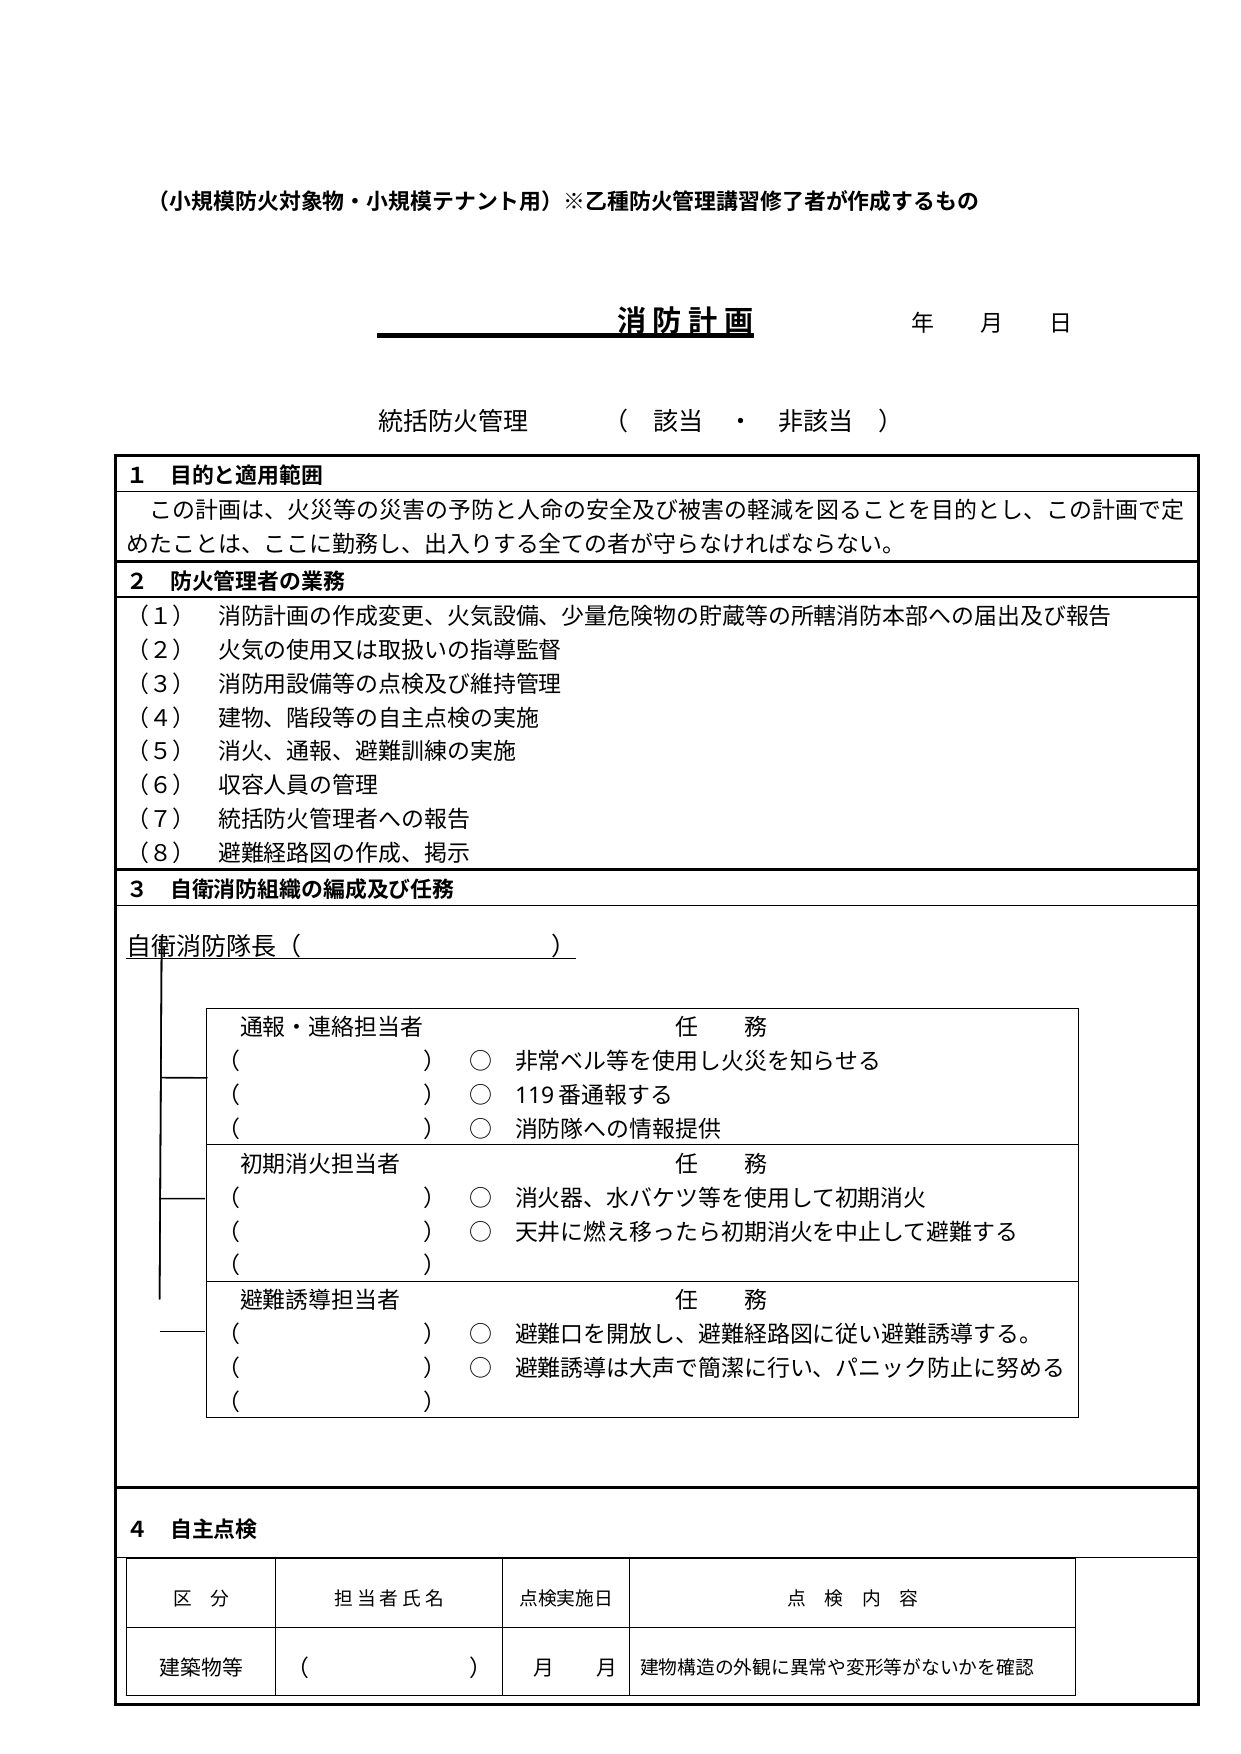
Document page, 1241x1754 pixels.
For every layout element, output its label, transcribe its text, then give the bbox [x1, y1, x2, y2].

text 消 防 計 画 年 月 日 [148, 284, 1134, 352]
table_cell この計画は、火災等の災害の予防と人命の安全及び被害の軽減を図ることを目的とし、この計画で定めたことは、ここに勤務し、出入りする全ての者が守らなければならない。 [117, 492, 1197, 559]
table_header １ 目的と適用範囲 [117, 457, 1197, 491]
text 統括防火管理 （ 該当 ・ 非該当 ） [148, 386, 1134, 454]
table_cell ３ 自衛消防組織の編成及び任務 [117, 871, 1197, 905]
table_cell 自衛消防隊長（ ） [117, 906, 1197, 1486]
table_cell （１） 消防計画の作成変更、火気設備、少量危険物の貯蔵等の所轄消防本部への届出及び報告 （２） 火気の使用又は取扱いの指導監督 （３） 消防用設備等の点検及び維持管理 （４） 建物、階段等の自主点検の実施 （５） 消火、通報、避難訓練の実施 （６） 収容人員の管理 （７） 統括防火管理者への報告 （８） 避難経路図の作成、掲示 [117, 598, 1197, 868]
table_cell [117, 1558, 1197, 1703]
text （小規模防火対象物・小規模テナント用）※乙種防火管理講習修了者が作成するもの [148, 183, 1134, 217]
table_cell ２ 防火管理者の業務 [117, 563, 1197, 596]
table_cell ４ 自主点検 [117, 1489, 1197, 1557]
